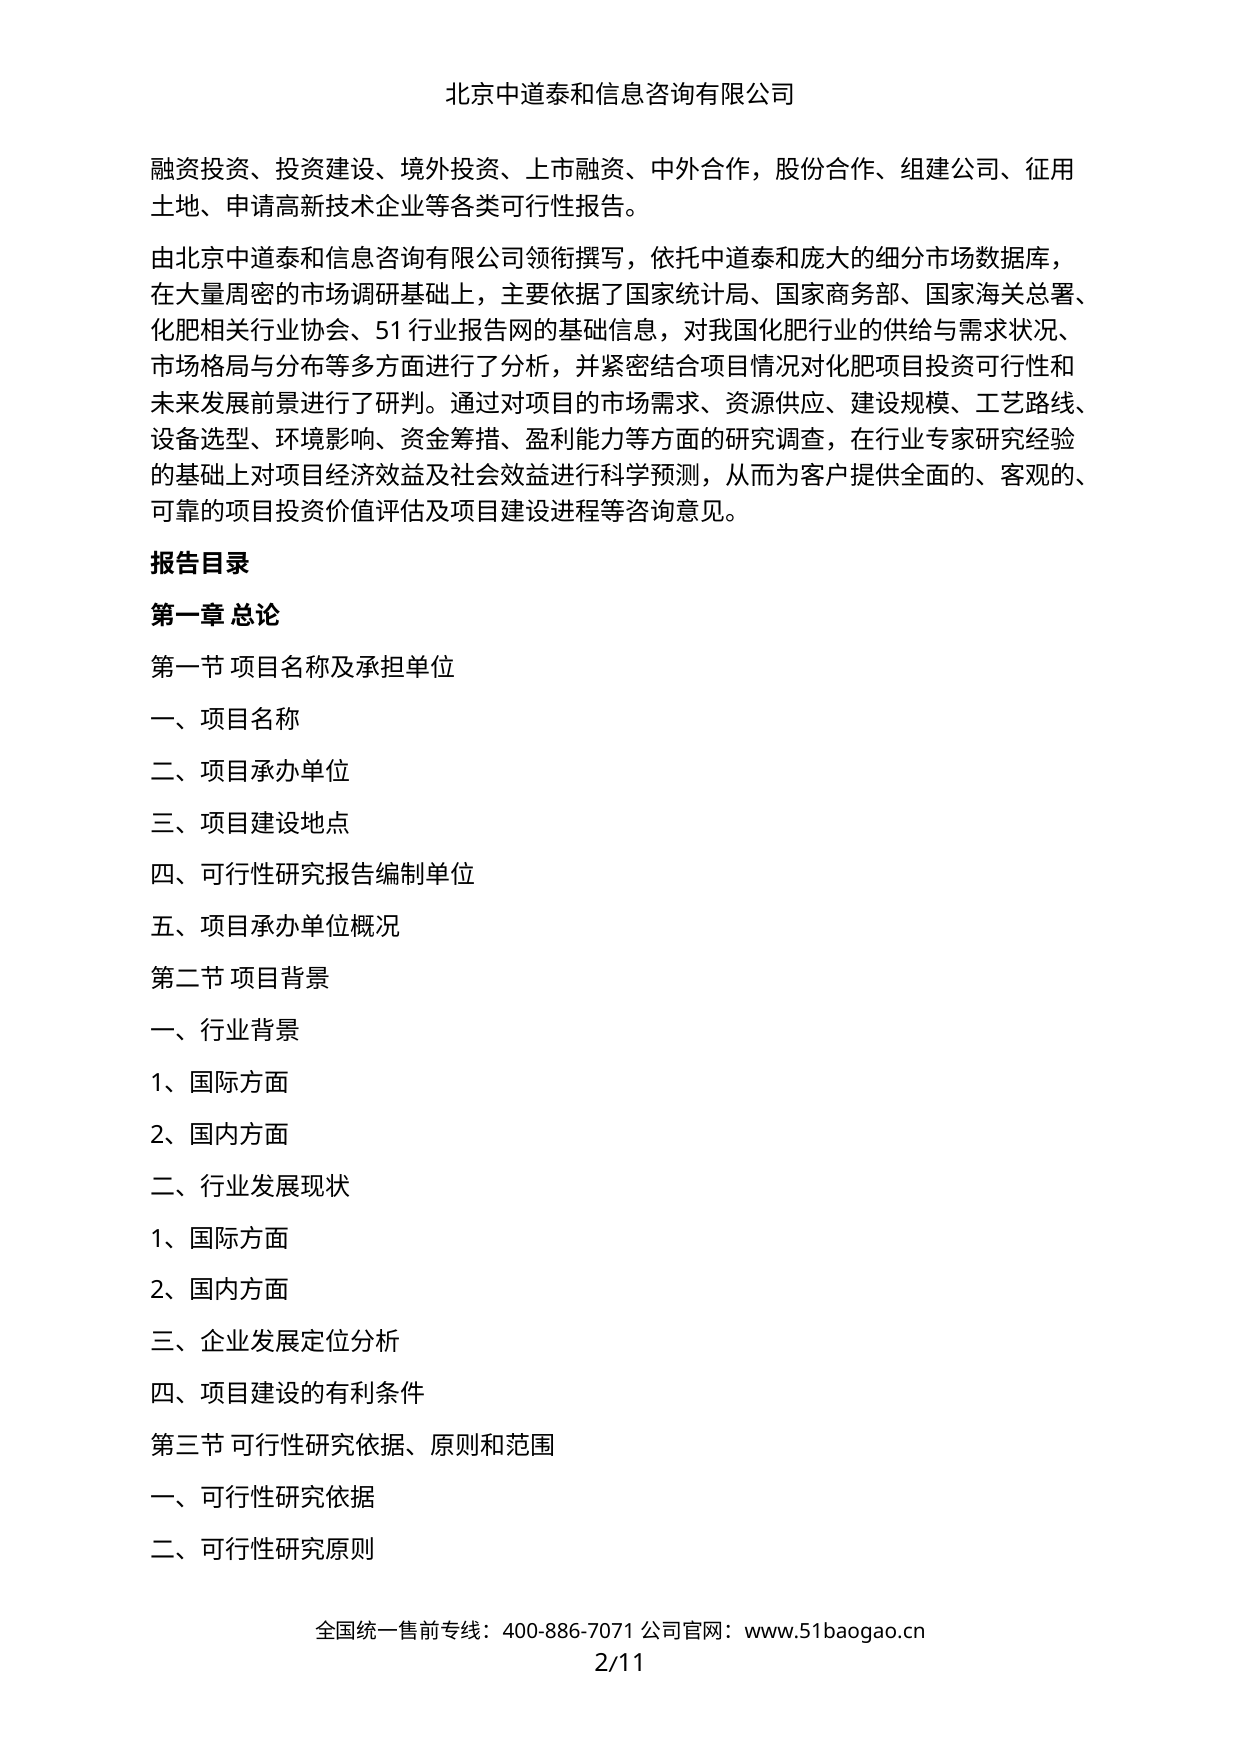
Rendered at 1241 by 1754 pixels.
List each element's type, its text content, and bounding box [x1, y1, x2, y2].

text 三、企业发展定位分析 [150, 1322, 1090, 1358]
text 2、国内方面 [150, 1114, 1090, 1151]
text 由北京中道泰和信息咨询有限公司领衔撰写，依托中道泰和庞大的细分市场数据库，在大量周密的市场调研基础上，主要依据了国家统计局、国家商务部、国家海关总署、化肥相关行业协会、51行业报告网的基础信息，对我国化肥行业的供给与需求状况、市场格局与分布等多方面进行了分析，并紧密结合项目情况对化肥项目投资可行性和未来发展前景进行了研判。通过对项目的市场需求、资源供应、建设规模、工艺路线、设备选型、环境影响、资金筹措、盈利能力等方面的研究调查，在行业专家研究经验的基础上对项目经济效益及社会效益进行科学预测，从而为客户提供全面的、客观的、可靠的项目投资价值评估及项目建设进程等咨询意见。 [150, 238, 1090, 528]
text 报告目录 [150, 544, 1090, 580]
text 第二节 项目背景 [150, 959, 1090, 995]
text 二、可行性研究原则 [150, 1529, 1090, 1566]
text 1、国际方面 [150, 1062, 1090, 1099]
text 五、项目承办单位概况 [150, 907, 1090, 943]
text 第三节 可行性研究依据、原则和范围 [150, 1426, 1090, 1462]
text 第一节 项目名称及承担单位 [150, 647, 1090, 684]
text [150, 150, 1090, 222]
text 1、国际方面 [150, 1218, 1090, 1254]
text 一、可行性研究依据 [150, 1477, 1090, 1514]
text 四、可行性研究报告编制单位 [150, 855, 1090, 891]
text 第一章 总论 [150, 596, 1090, 632]
text 二、项目承办单位 [150, 751, 1090, 787]
text 四、项目建设的有利条件 [150, 1374, 1090, 1410]
text 三、项目建设地点 [150, 803, 1090, 839]
text 一、行业背景 [150, 1011, 1090, 1047]
text 二、行业发展现状 [150, 1166, 1090, 1202]
text 一、项目名称 [150, 699, 1090, 736]
text 2、国内方面 [150, 1270, 1090, 1306]
